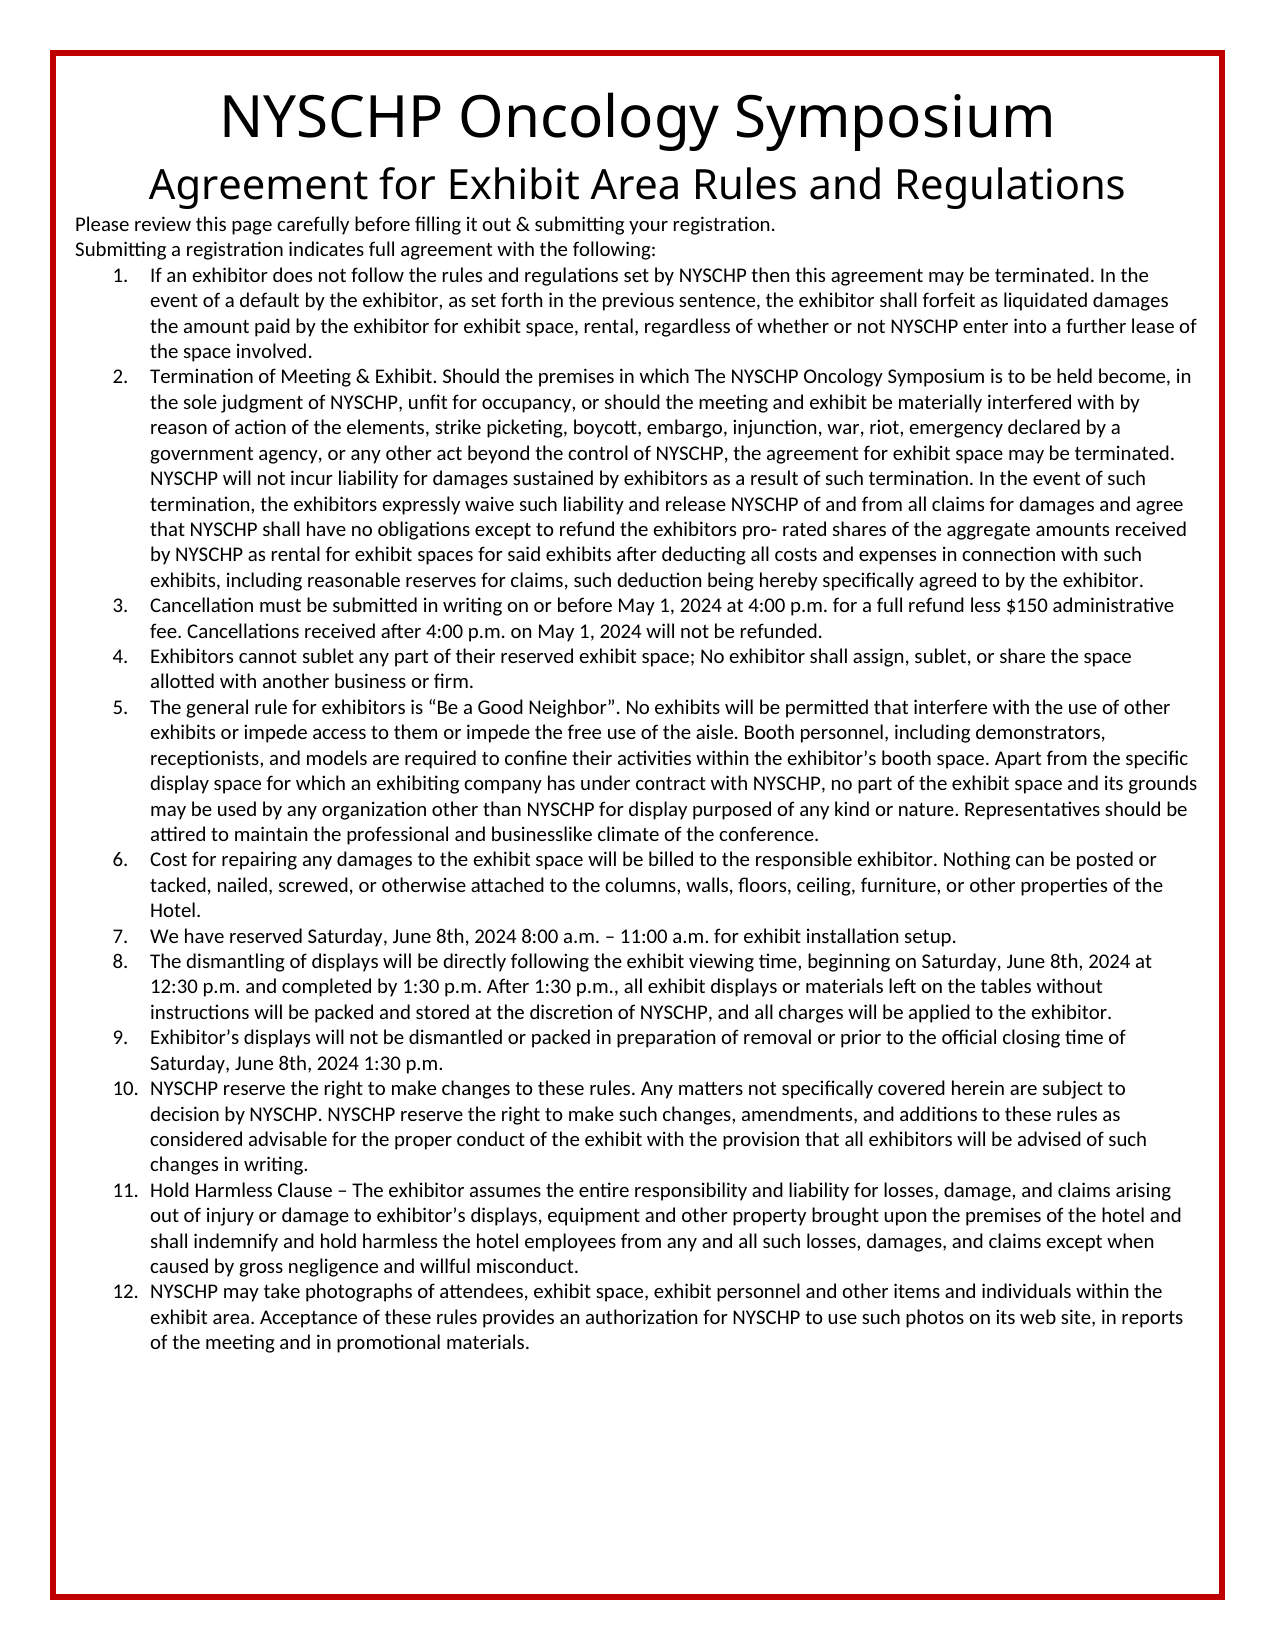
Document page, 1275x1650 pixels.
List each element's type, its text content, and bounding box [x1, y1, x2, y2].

text Please review this page carefully before filling it out & submitting your registration. [75, 211, 1200, 237]
list The general rule for exhibitors is “Be a Good Neighbor”. No exhibits will be permitted that interfere with the use of other exhibits or impede access to them or impede the free use of the aisle. Booth personnel, including demonstrators, receptionists, and models are required to confine their activities within the exhibitor’s booth space. Apart from the specific display space for which an exhibiting company has under contract with NYSCHP, no part of the exhibit space and its grounds may be used by any organization other than NYSCHP for display purposed of any kind or nature. Representatives should be attired to maintain the professional and businesslike climate of the conference. [112, 694, 1200, 847]
list We have reserved Saturday, June 8th, 2024 8:00 a.m. – 11:00 a.m. for exhibit installation setup. [112, 923, 1200, 948]
list Hold Harmless Clause – The exhibitor assumes the entire responsibility and liability for losses, damage, and claims arising out of injury or damage to exhibitor’s displays, equipment and other property brought upon the premises of the hotel and shall indemnify and hold harmless the hotel employees from any and all such losses, damages, and claims except when caused by gross negligence and willful misconduct. [112, 1177, 1200, 1279]
text NYSCHP Oncology Symposium [75, 75, 1200, 154]
list NYSCHP reserve the right to make changes to these rules. Any matters not specifically covered herein are subject to decision by NYSCHP. NYSCHP reserve the right to make such changes, amendments, and additions to these rules as considered advisable for the proper conduct of the exhibit with the provision that all exhibitors will be advised of such changes in writing. [112, 1075, 1200, 1177]
list Termination of Meeting & Exhibit. Should the premises in which The NYSCHP Oncology Symposium is to be held become, in the sole judgment of NYSCHP, unfit for occupancy, or should the meeting and exhibit be materially interfered with by reason of action of the elements, strike picketing, boycott, embargo, injunction, war, riot, emergency declared by a government agency, or any other act beyond the control of NYSCHP, the agreement for exhibit space may be terminated. NYSCHP will not incur liability for damages sustained by exhibitors as a result of such termination. In the event of such termination, the exhibitors expressly waive such liability and release NYSCHP of and from all claims for damages and agree that NYSCHP shall have no obligations except to refund the exhibitors pro- rated shares of the aggregate amounts received by NYSCHP as rental for exhibit spaces for said exhibits after deducting all costs and expenses in connection with such exhibits, including reasonable reserves for claims, such deduction being hereby specifically agreed to by the exhibitor. [112, 364, 1200, 592]
list The dismantling of displays will be directly following the exhibit viewing time, beginning on Saturday, June 8th, 2024 at 12:30 p.m. and completed by 1:30 p.m. After 1:30 p.m., all exhibit displays or materials left on the tables without instructions will be packed and stored at the discretion of NYSCHP, and all charges will be applied to the exhibitor. [112, 948, 1200, 1024]
list Exhibitors cannot sublet any part of their reserved exhibit space; No exhibitor shall assign, sublet, or share the space allotted with another business or firm. [112, 643, 1200, 694]
text Submitting a registration indicates full agreement with the following: [75, 237, 1200, 262]
list Exhibitor’s displays will not be dismantled or packed in preparation of removal or prior to the official closing time of Saturday, June 8th, 2024 1:30 p.m. [112, 1024, 1200, 1075]
list Cancellation must be submitted in writing on or before May 1, 2024 at 4:00 p.m. for a full refund less $150 administrative fee. Cancellations received after 4:00 p.m. on May 1, 2024 will not be refunded. [112, 592, 1200, 643]
text Agreement for Exhibit Area Rules and Regulations [75, 154, 1200, 211]
list If an exhibitor does not follow the rules and regulations set by NYSCHP then this agreement may be terminated. In the event of a default by the exhibitor, as set forth in the previous sentence, the exhibitor shall forfeit as liquidated damages the amount paid by the exhibitor for exhibit space, rental, regardless of whether or not NYSCHP enter into a further lease of the space involved. [112, 262, 1200, 364]
list Cost for repairing any damages to the exhibit space will be billed to the responsible exhibitor. Nothing can be posted or tacked, nailed, screwed, or otherwise attached to the columns, walls, floors, ceiling, furniture, or other properties of the Hotel. [112, 847, 1200, 923]
list NYSCHP may take photographs of attendees, exhibit space, exhibit personnel and other items and individuals within the exhibit area. Acceptance of these rules provides an authorization for NYSCHP to use such photos on its web site, in reports of the meeting and in promotional materials. [112, 1279, 1200, 1355]
